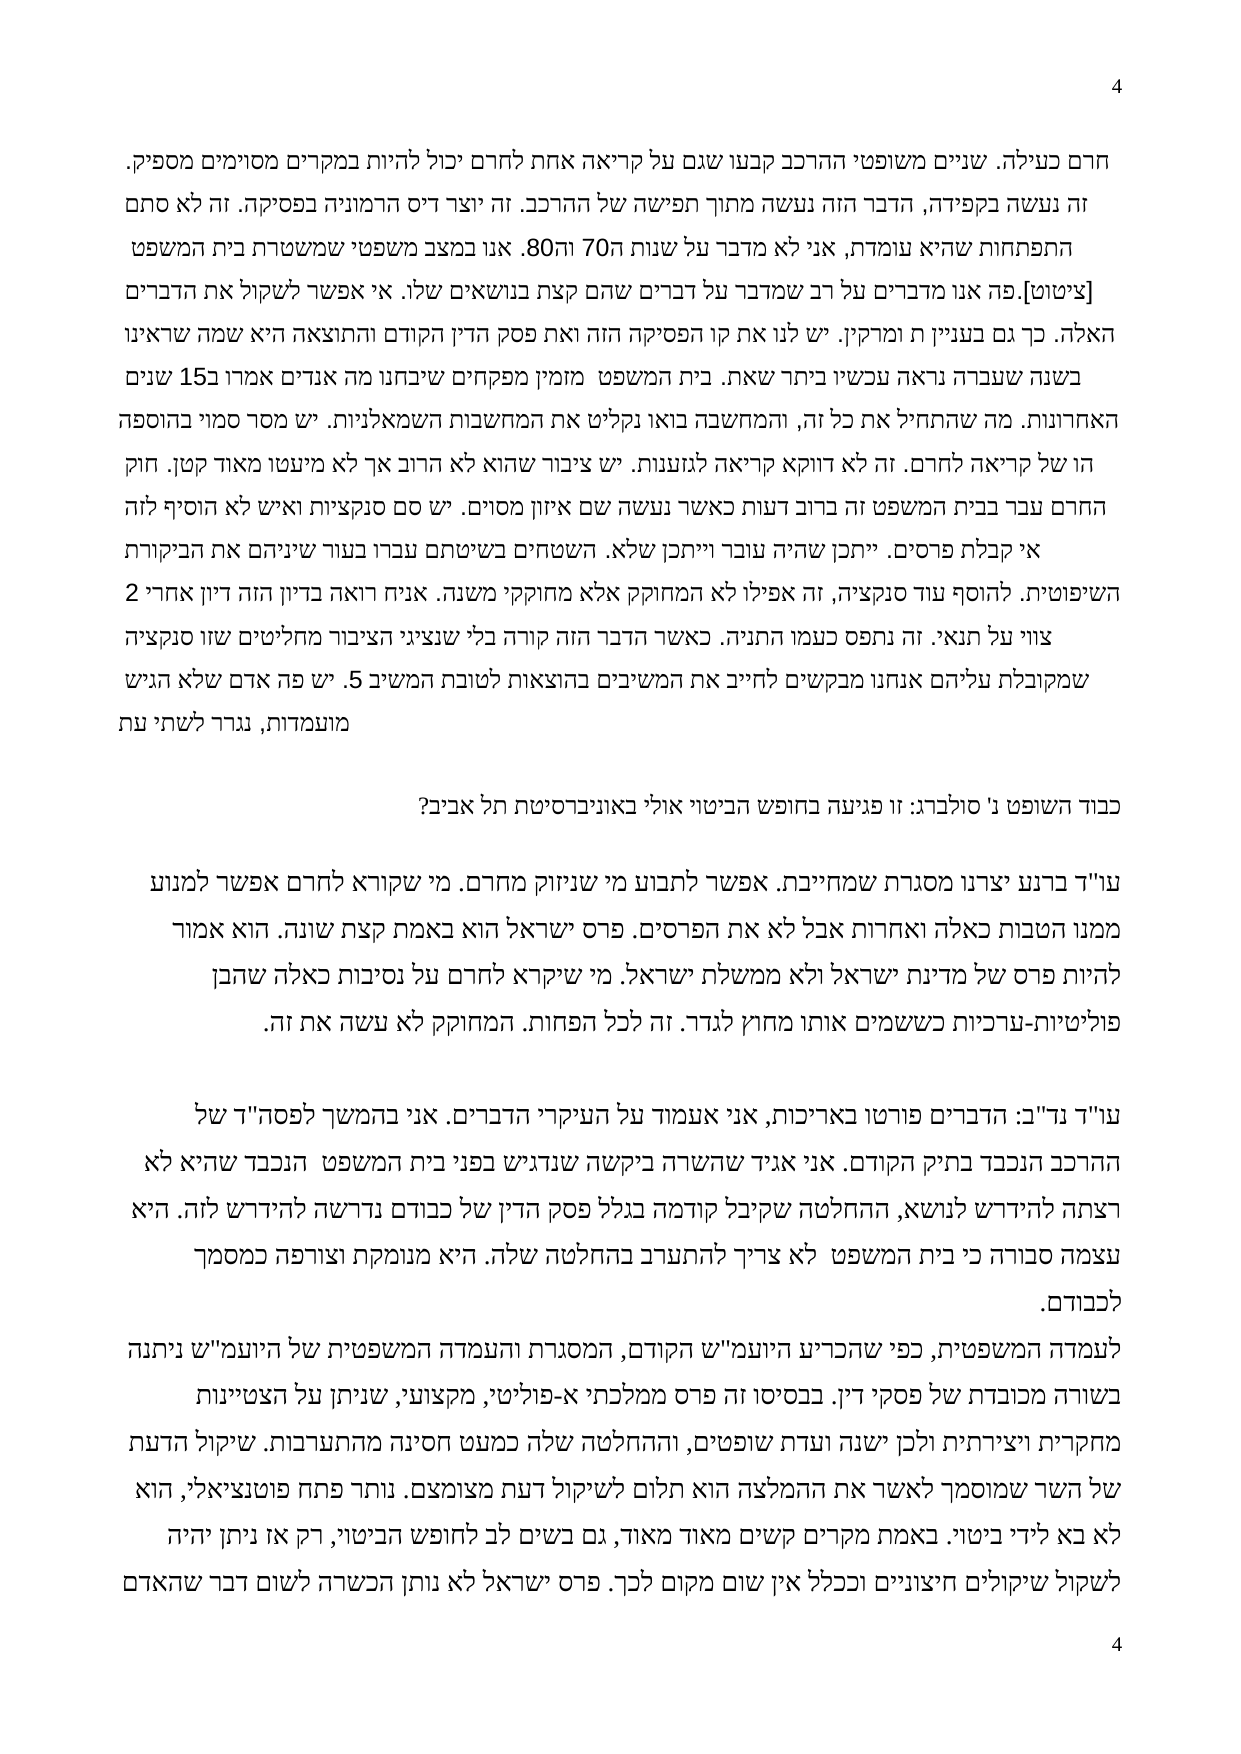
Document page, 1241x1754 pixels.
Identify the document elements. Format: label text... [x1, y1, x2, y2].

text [118, 1333, 1122, 1597]
text עו"ד ברנע יצרנו מסגרת שמחייבת. אפשר לתבוע מי שניזוק מחרם. מי שקורא לחרם אפשר למנוע ממנו הטבות כאלה ואחרות אבל לא את הפרסים. פרס ישראל הוא באמת קצת שונה. הוא אמור להיות פרס של מדינת ישראל ולא ממשלת ישראל. מי שיקרא לחרם על נסיבות כאלה שהבן פוליטיות-ערכיות כששמים אותו מחוץ לגדר. זה לכל הפחות. המחוקק לא עשה את זה. [118, 866, 1122, 1037]
text עו"ד נד"ב: הדברים פורטו באריכות, אני אעמוד על העיקרי הדברים. אני בהמשך לפסה"ד של ההרכב הנכבד בתיק הקודם. אני אגיד שהשרה ביקשה שנדגיש בפני בית המשפט הנכבד שהיא לא רצתה להידרש לנושא, ההחלטה שקיבל קודמה בגלל פסק הדין של כבודם נדרשה להידרש לזה. היא עצמה סבורה כי בית המשפט לא צריך להתערב בהחלטה שלה. היא מנומקת וצורפה כמסמך לכבודם. [118, 1099, 1122, 1317]
text כבוד השופט נ' סולברג: זו פגיעה בחופש הביטוי אולי באוניברסיטת תל אביב? [118, 791, 1122, 819]
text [118, 146, 1122, 737]
